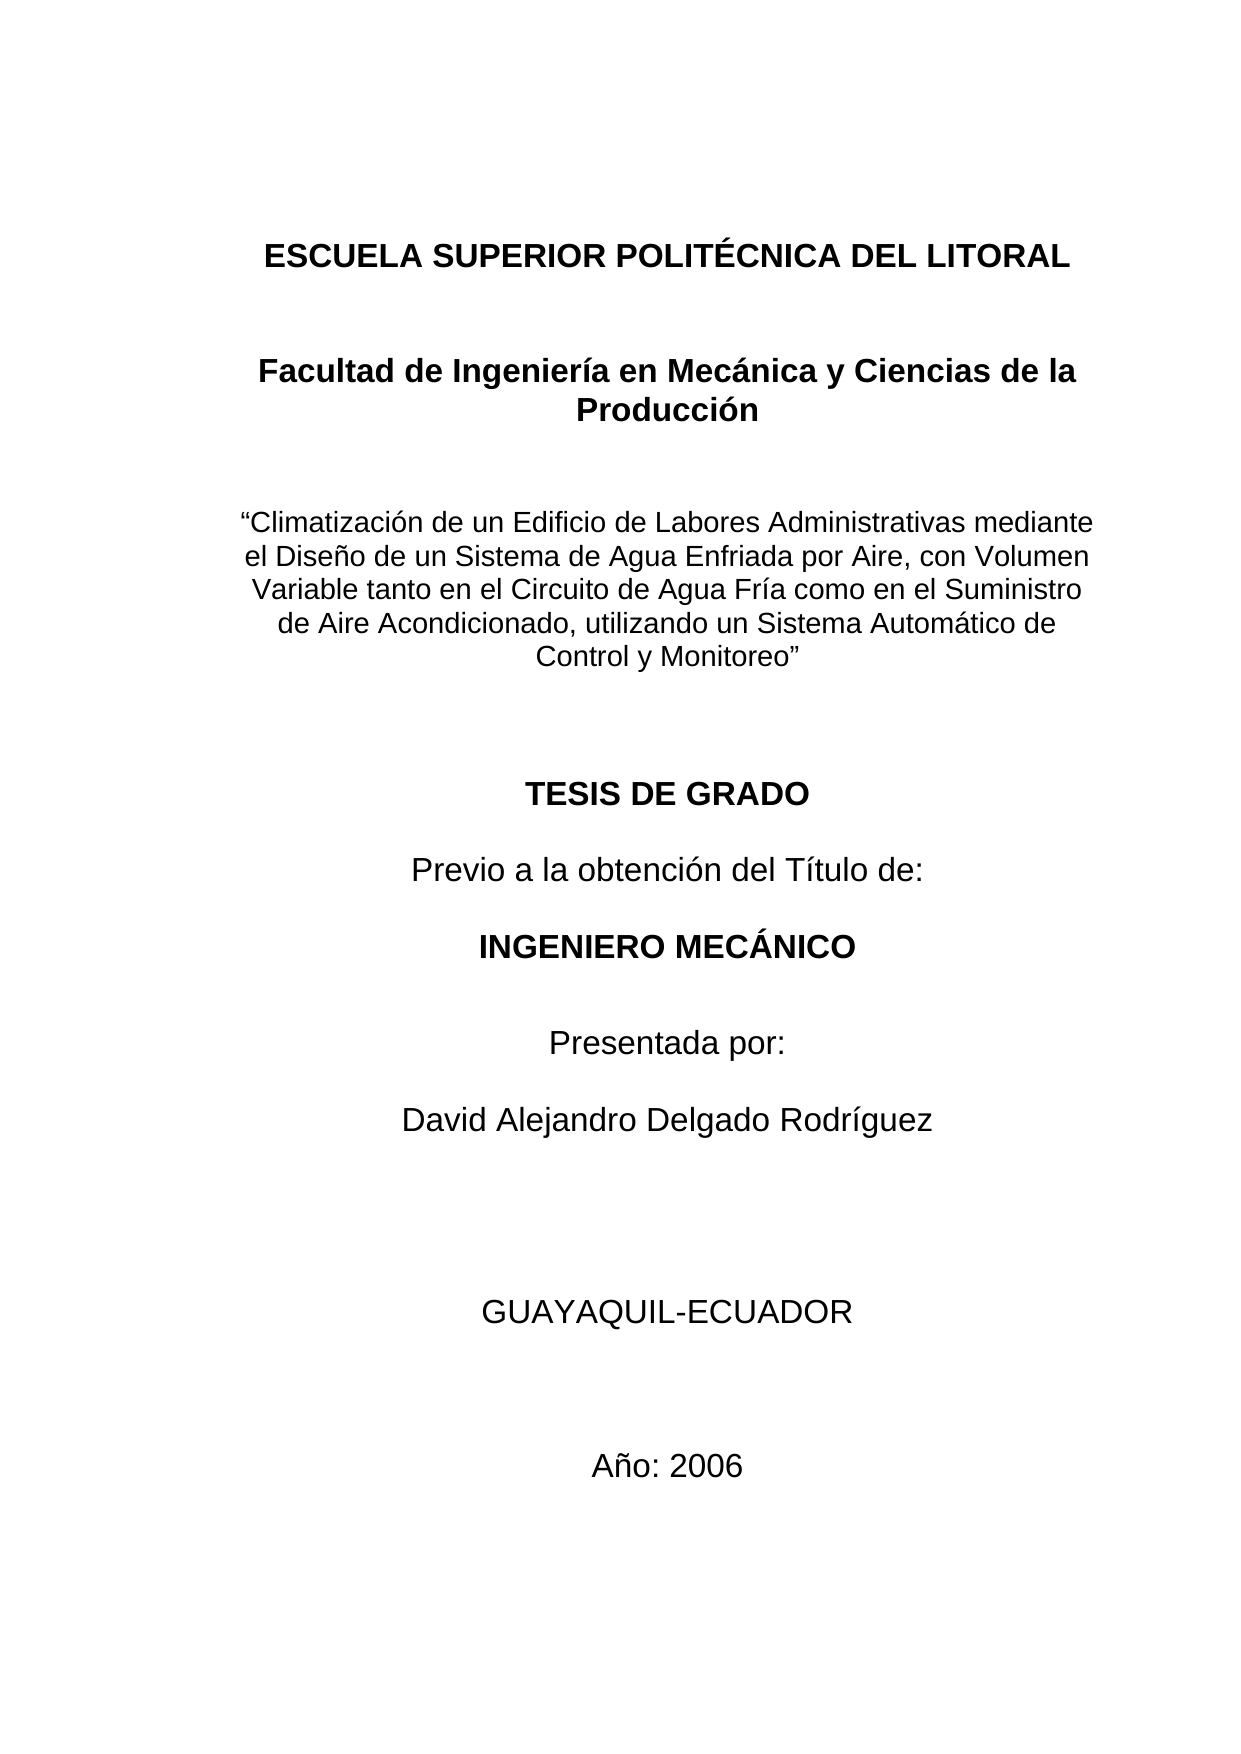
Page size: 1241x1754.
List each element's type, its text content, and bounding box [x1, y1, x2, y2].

text Facultad de Ingeniería en Mecánica y Ciencias de la Producción [236, 352, 1098, 428]
text GUAYAQUIL-ECUADOR [236, 1292, 1098, 1331]
text ESCUELA SUPERIOR POLITÉCNICA DEL LITORAL [236, 236, 1098, 275]
text TESIS DE GRADO [236, 774, 1098, 812]
text Presentada por: [236, 1023, 1098, 1062]
text David Alejandro Delgado Rodríguez [236, 1100, 1098, 1139]
text INGENIERO MECÁNICO [236, 927, 1098, 966]
text Año: 2006 [236, 1446, 1098, 1485]
text Previo a la obtención del Título de: [236, 851, 1098, 889]
text “Climatización de un Edificio de Labores Administrativas mediante el Diseño de un Sistema de Agua Enfriada por Aire, con Volumen Variable tanto en el Circuito de Agua Fría como en el Suministro de Aire Acondicionado, utilizando un Sistema Automático de Control y Monitoreo” [236, 505, 1098, 673]
